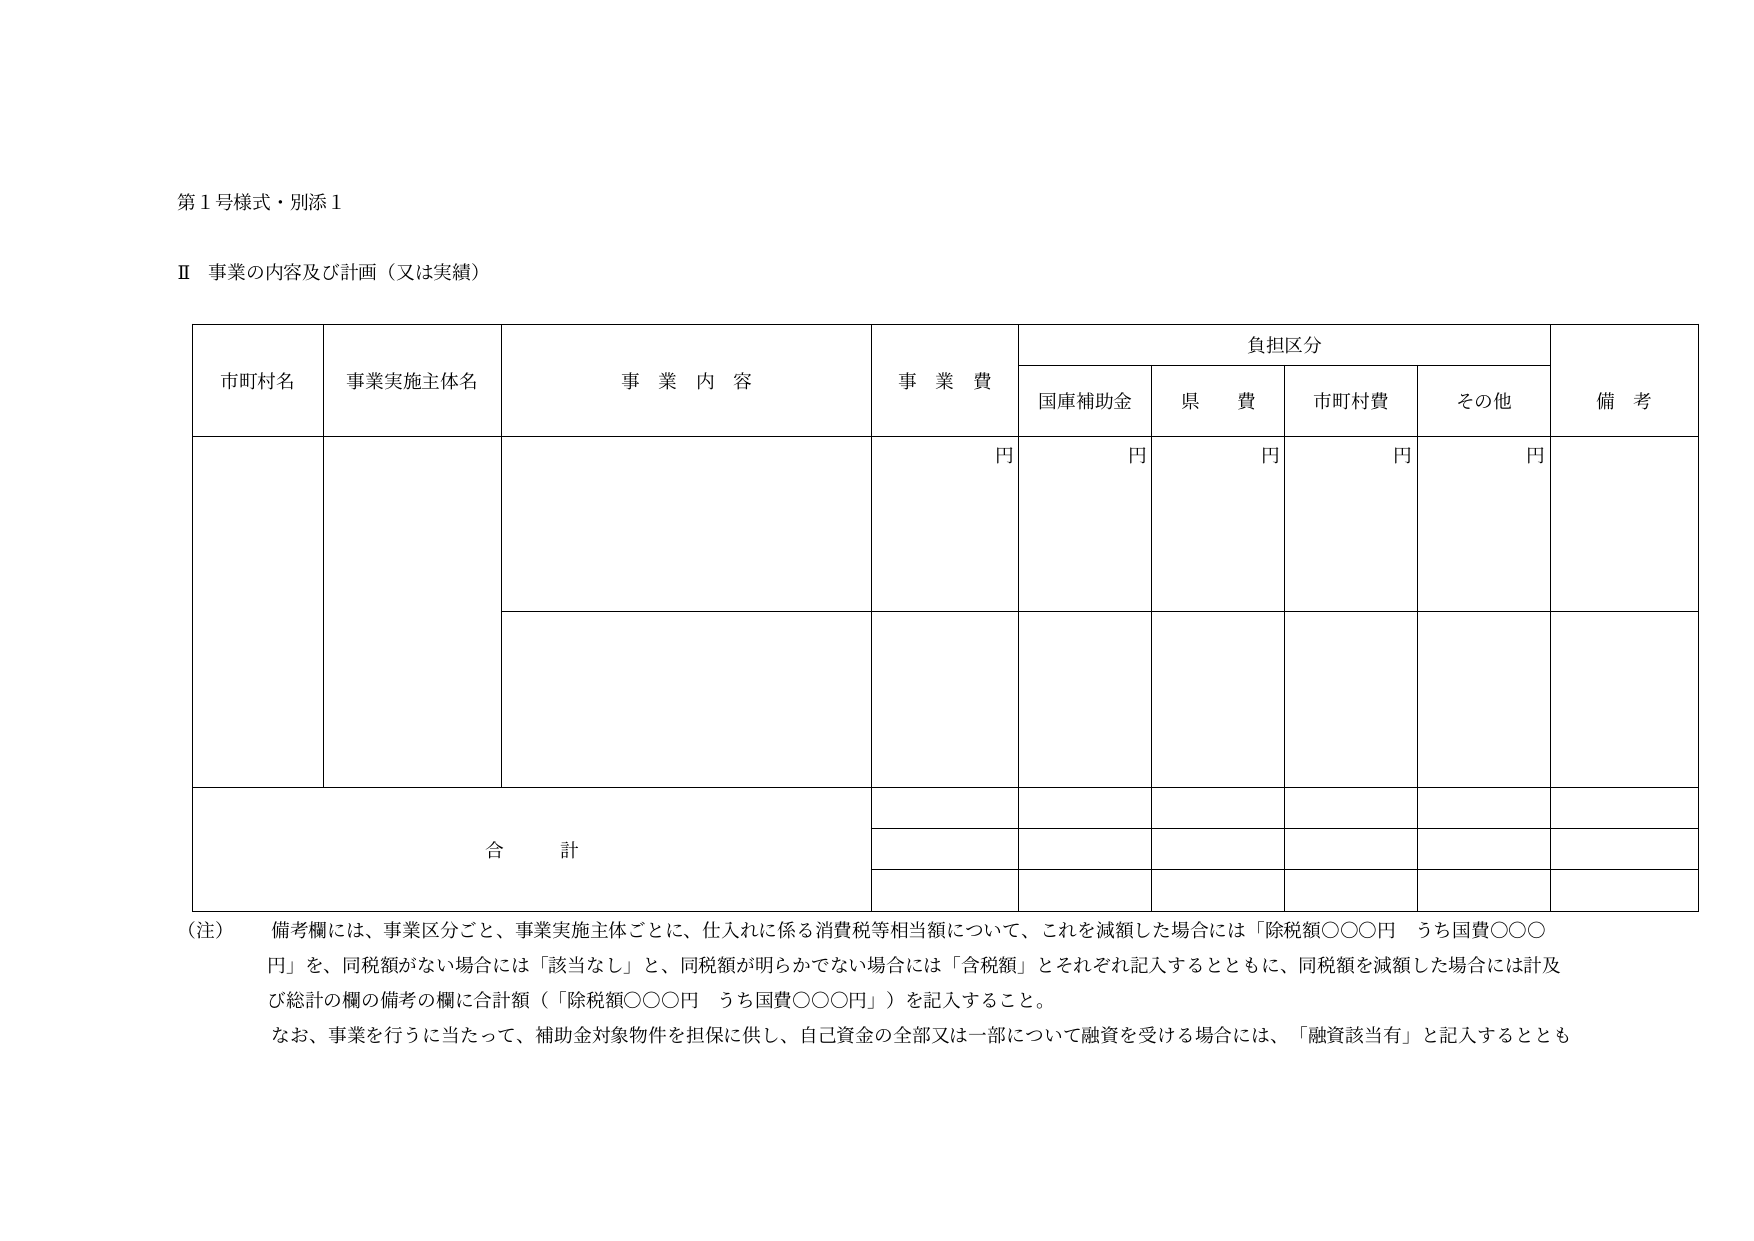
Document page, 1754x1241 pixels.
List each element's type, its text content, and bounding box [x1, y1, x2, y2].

table_cell [1019, 870, 1151, 911]
table_cell [1551, 870, 1698, 911]
table_cell 合 計 [193, 788, 871, 911]
table_cell [1285, 870, 1417, 911]
table_cell 円 [1019, 437, 1151, 611]
table_cell [872, 870, 1018, 911]
table_cell [1551, 829, 1698, 869]
table_cell [872, 612, 1018, 787]
table_header [1551, 325, 1698, 365]
table_cell [1019, 612, 1151, 787]
table_cell 備 考 [1551, 365, 1698, 436]
table_header 事業実施主体名 [324, 325, 501, 436]
table_cell [1285, 612, 1417, 787]
table_cell 円 [1418, 437, 1550, 611]
table_cell [1418, 870, 1550, 911]
table_cell [1551, 788, 1698, 828]
table_cell [1418, 829, 1550, 869]
text 第１号様式・別添１ [177, 184, 1577, 219]
table_cell 円 [1285, 437, 1417, 611]
table_cell [1019, 788, 1151, 828]
table_cell 円 [1152, 437, 1284, 611]
text Ⅱ 事業の内容及び計画（又は実績） [177, 254, 1577, 288]
table_cell [502, 612, 871, 787]
table_header 事 業 内 容 [502, 325, 871, 436]
table_cell [1418, 612, 1550, 787]
table_cell [502, 437, 871, 611]
table_cell その他 [1418, 366, 1550, 436]
table_cell [324, 437, 501, 787]
table_cell [1285, 788, 1417, 828]
text （注） 備考欄には、事業区分ごと、事業実施主体ごとに、仕入れに係る消費税等相当額について、これを減額した場合には「除税額○○○円 うち国費○○○円」を、同税額がない場合には「該当なし」と、同税額が明らかでない場合には「含税額」とそれぞれ記入するとともに、同税額を減額した場合には計及び総計の欄の備考の欄に合計額（「除税額○○○円 うち国費○○○円」）を記入すること。 [177, 912, 1577, 1016]
table_cell 国庫補助金 [1019, 366, 1151, 436]
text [177, 1016, 1577, 1051]
table_header 事 業 費 [872, 325, 1018, 436]
table_cell [1152, 829, 1284, 869]
table_cell [872, 829, 1018, 869]
table_header 負担区分 [1019, 325, 1550, 365]
table_cell [193, 437, 323, 787]
table_cell [1152, 870, 1284, 911]
table_cell 円 [872, 437, 1018, 611]
table_cell [1285, 829, 1417, 869]
table_cell [1418, 788, 1550, 828]
table_cell [1551, 437, 1698, 611]
table_cell [1152, 788, 1284, 828]
table_cell [1019, 829, 1151, 869]
table_cell [1152, 612, 1284, 787]
table_cell [872, 788, 1018, 828]
table_cell 県 費 [1152, 366, 1284, 436]
table_cell 市町村費 [1285, 366, 1417, 436]
table_cell [1551, 612, 1698, 787]
table_header 市町村名 [193, 325, 323, 436]
